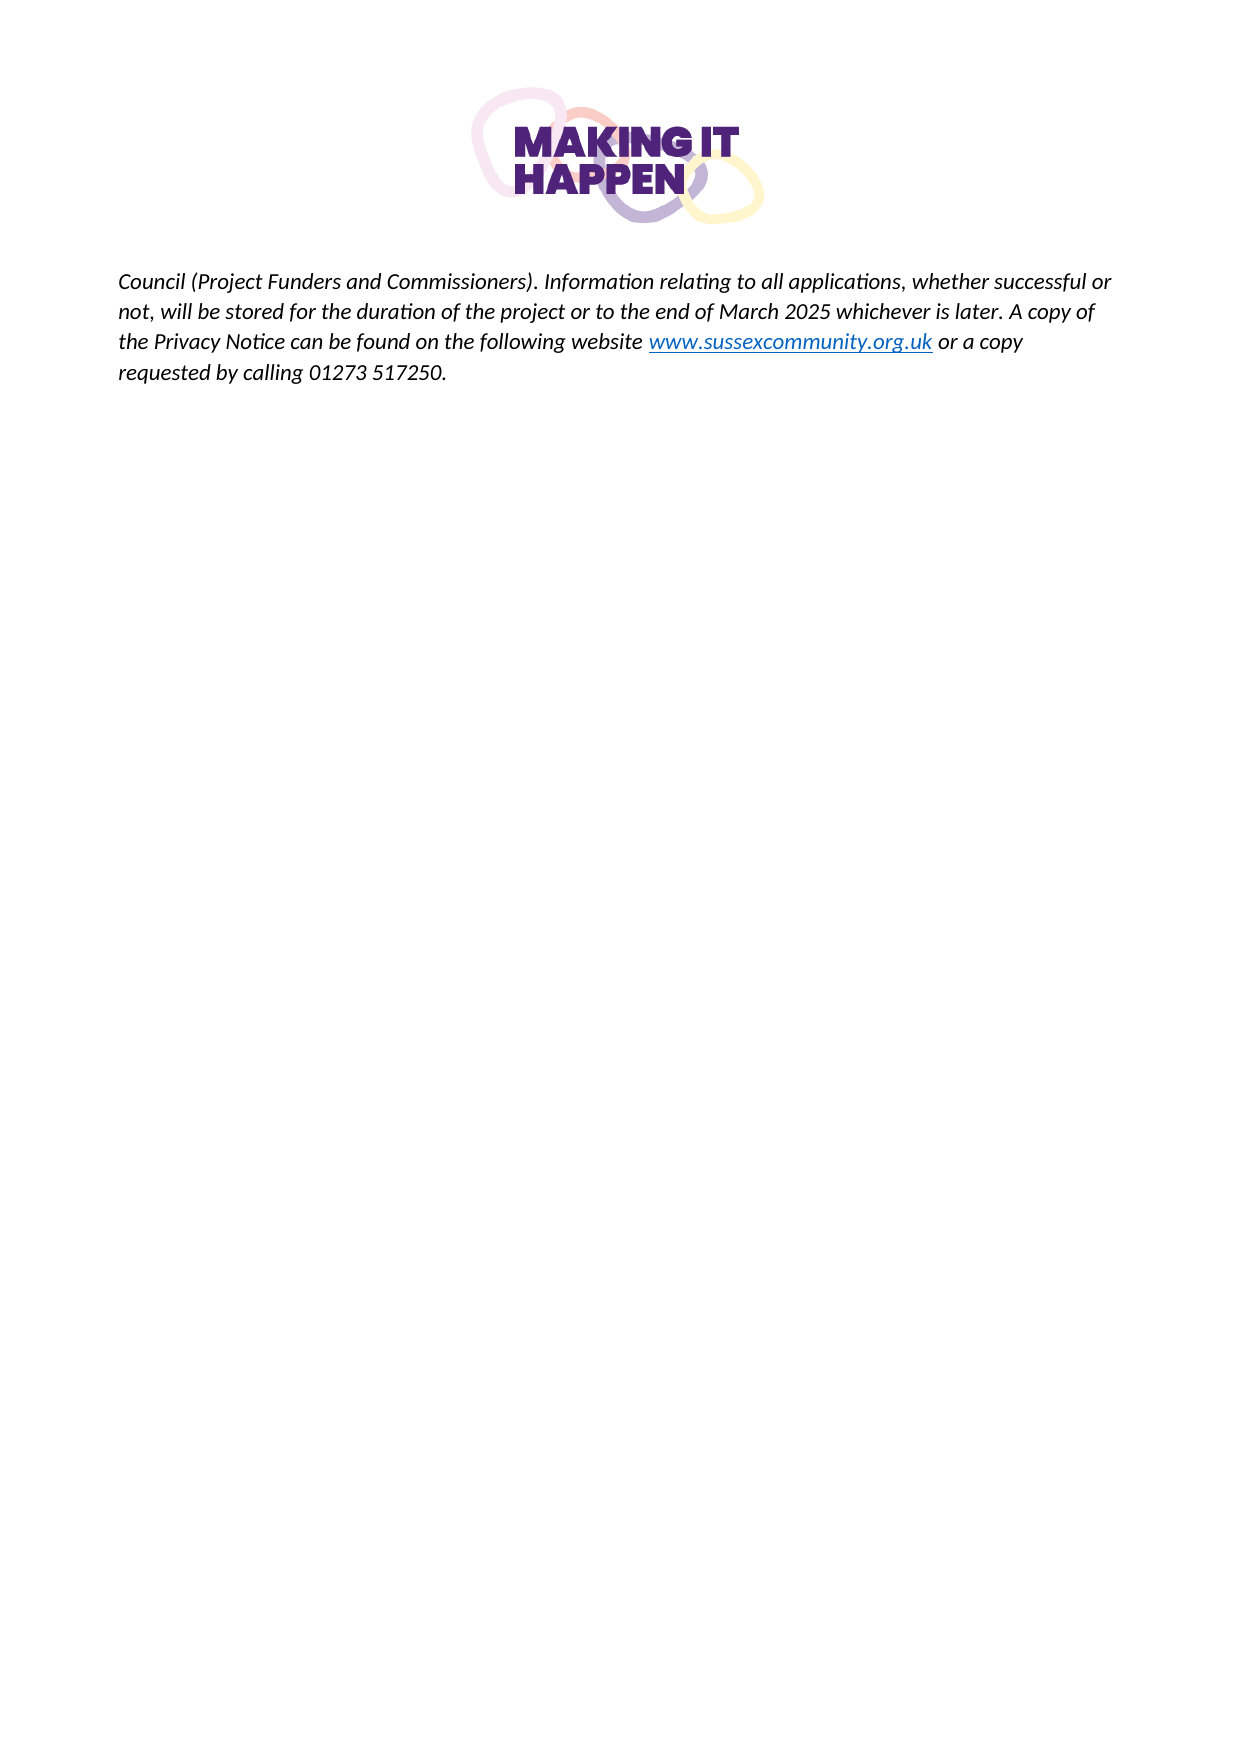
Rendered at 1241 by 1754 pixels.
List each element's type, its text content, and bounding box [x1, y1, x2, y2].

picture [450, 73, 790, 239]
